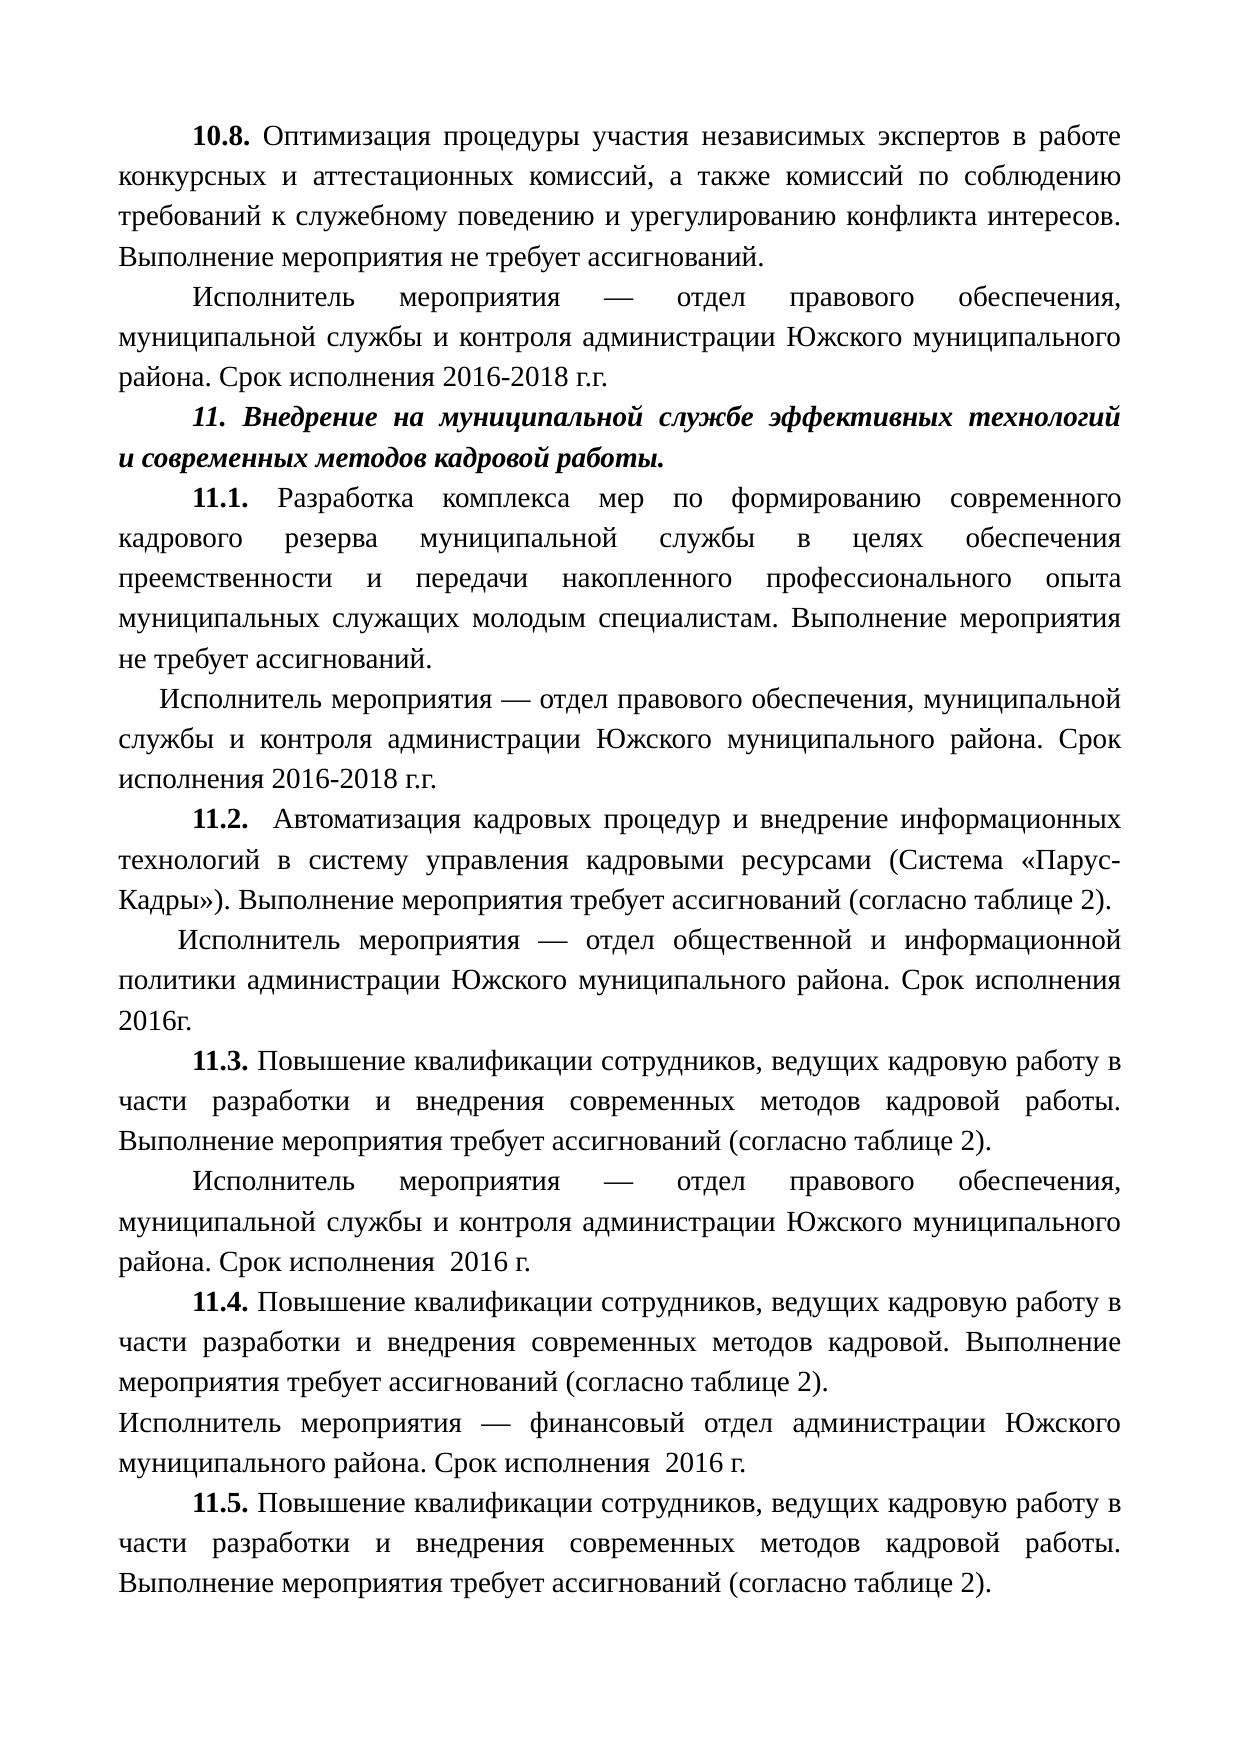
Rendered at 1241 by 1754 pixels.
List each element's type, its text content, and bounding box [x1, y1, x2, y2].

text Исполнитель мероприятия — финансовый отдел администрации Южского муниципального района. Срок исполнения 2016 г. [118, 1405, 1122, 1478]
text 11. Внедрение на муниципальной службе эффективных технологий и современных методов кадровой работы. [118, 399, 1122, 473]
text 11.4. Повышение квалификации сотрудников, ведущих кадровую работу в части разработки и внедрения современных методов кадровой. Выполнение мероприятия требует ассигнований (согласно таблице 2). [118, 1284, 1122, 1398]
text Исполнитель мероприятия — отдел правового обеспечения, муниципальной службы и контроля администрации Южского муниципального района. Срок исполнения 2016 г. [118, 1163, 1122, 1277]
text 11.1. Разработка комплекса мер по формированию современного кадрового резерва муниципальной службы в целях обеспечения преемственности и передачи накопленного профессионального опыта муниципальных служащих молодым специалистам. Выполнение мероприятия не требует ассигнований. [118, 480, 1122, 674]
text 11.3. Повышение квалификации сотрудников, ведущих кадровую работу в части разработки и внедрения современных методов кадровой работы. Выполнение мероприятия требует ассигнований (согласно таблице 2). [118, 1043, 1122, 1157]
text 11.2. Автоматизация кадровых процедур и внедрение информационных технологий в систему управления кадровыми ресурсами (Система «Парус-Кадры»). Выполнение мероприятия требует ассигнований (согласно таблице 2). [118, 802, 1122, 916]
text 10.8. Оптимизация процедуры участия независимых экспертов в работе конкурсных и аттестационных комиссий, а также комиссий по соблюдению требований к служебному поведению и урегулированию конфликта интересов. Выполнение мероприятия не требует ассигнований. [118, 118, 1122, 272]
text Исполнитель мероприятия — отдел общественной и информационной политики администрации Южского муниципального района. Срок исполнения 2016г. [118, 922, 1122, 1036]
text 11.5. Повышение квалификации сотрудников, ведущих кадровую работу в части разработки и внедрения современных методов кадровой работы. Выполнение мероприятия требует ассигнований (согласно таблице 2). [118, 1485, 1122, 1599]
